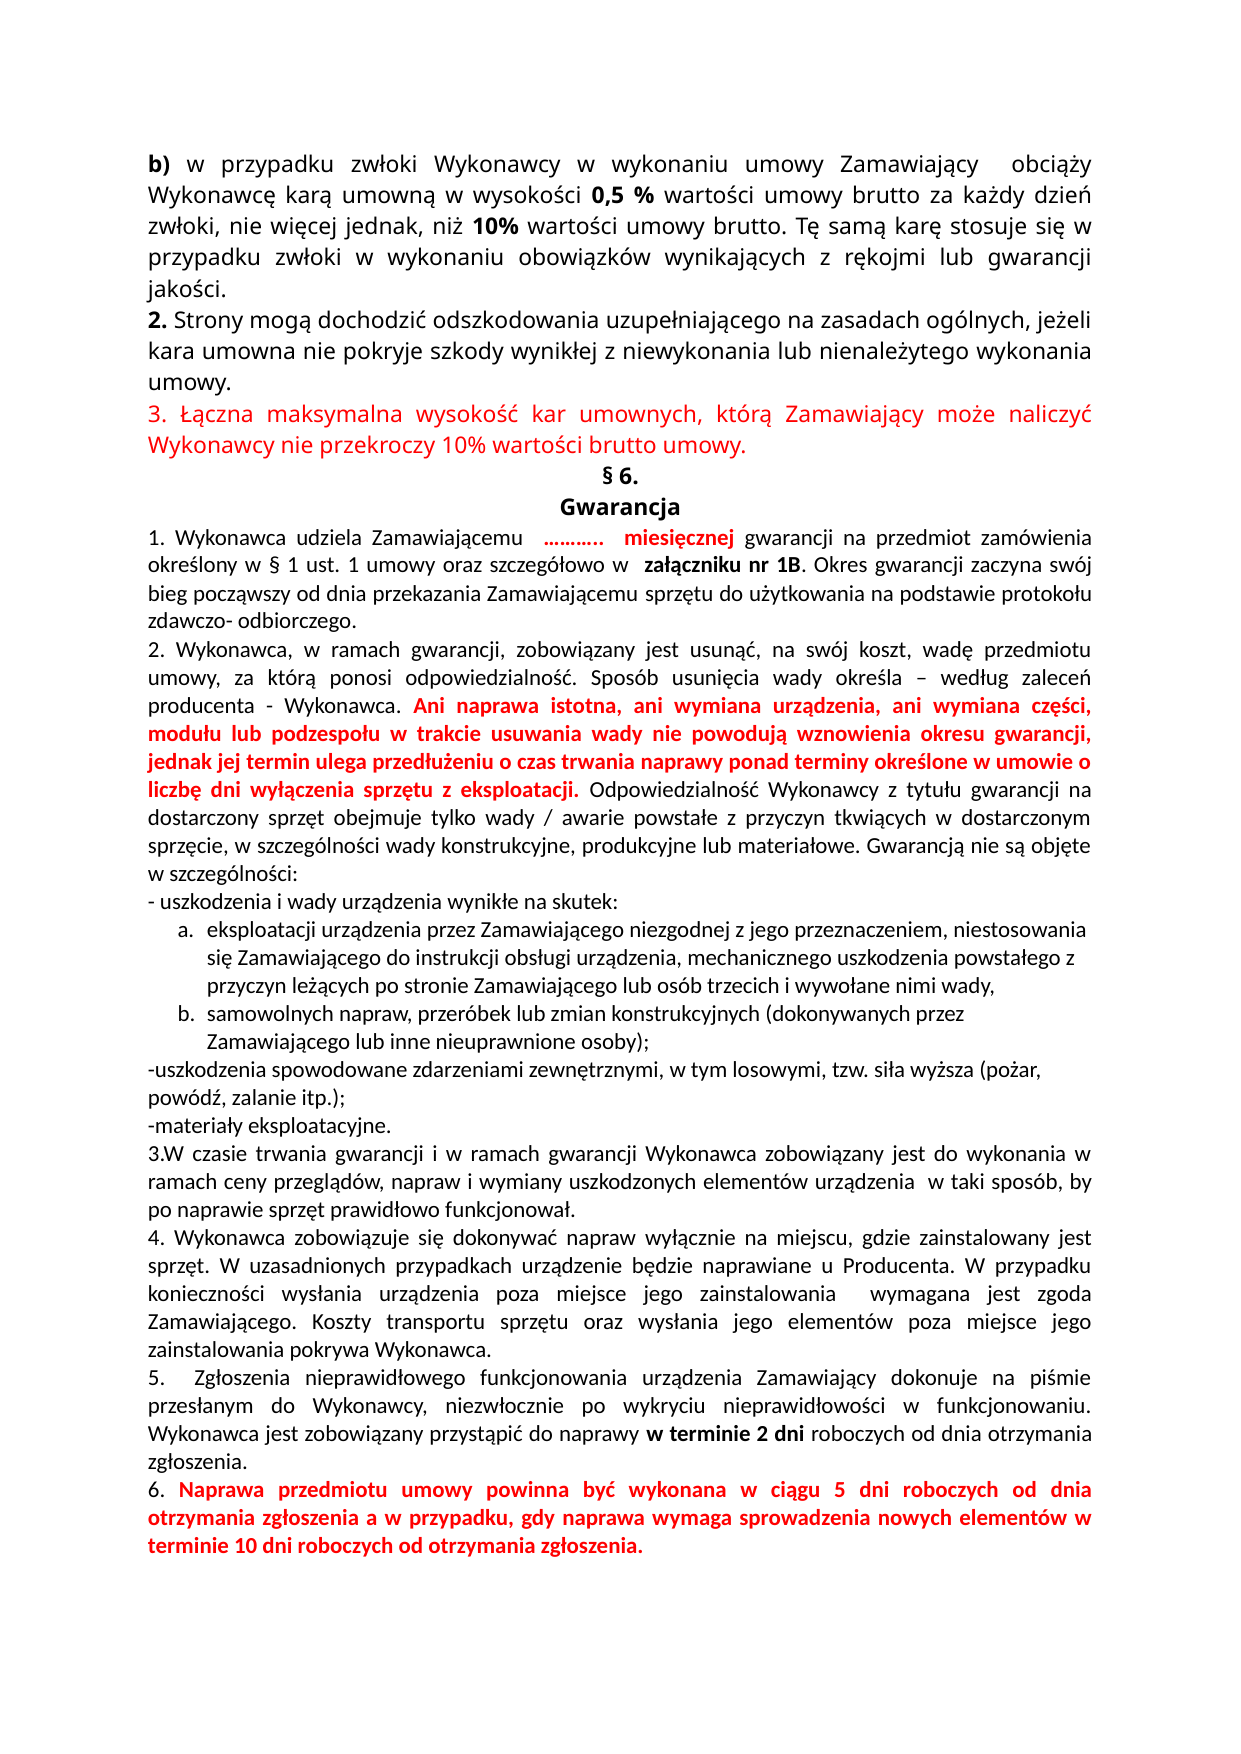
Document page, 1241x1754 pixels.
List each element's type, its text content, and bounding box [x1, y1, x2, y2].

text 5. Zgłoszenia nieprawidłowego funkcjonowania urządzenia Zamawiający dokonuje na piśmie przesłanym do Wykonawcy, niezwłocznie po wykryciu nieprawidłowości w funkcjonowaniu. Wykonawca jest zobowiązany przystąpić do naprawy w terminie 2 dni roboczych od dnia otrzymania zgłoszenia. [148, 1363, 1093, 1475]
text -materiały eksploatacyjne. [148, 1111, 1093, 1139]
text - uszkodzenia i wady urządzenia wynikłe na skutek: [148, 887, 1093, 915]
text 2. Strony mogą dochodzić odszkodowania uzupełniającego na zasadach ogólnych, jeżeli kara umowna nie pokryje szkody wynikłej z niewykonania lub nienależytego wykonania umowy. [148, 304, 1093, 398]
text 6. Naprawa przedmiotu umowy powinna być wykonana w ciągu 5 dni roboczych od dnia otrzymania zgłoszenia a w przypadku, gdy naprawa wymaga sprowadzenia nowych elementów w terminie 10 dni roboczych od otrzymania zgłoszenia. [148, 1475, 1093, 1559]
list eksploatacji urządzenia przez Zamawiającego niezgodnej z jego przeznaczeniem, niestosowania się Zamawiającego do instrukcji obsługi urządzenia, mechanicznego uszkodzenia powstałego z przyczyn leżących po stronie Zamawiającego lub osób trzecich i wywołane nimi wady, [177, 915, 1093, 999]
text 4. Wykonawca zobowiązuje się dokonywać napraw wyłącznie na miejscu, gdzie zainstalowany jest sprzęt. W uzasadnionych przypadkach urządzenie będzie naprawiane u Producenta. W przypadku konieczności wysłania urządzenia poza miejsce jego zainstalowania wymagana jest zgoda Zamawiającego. Koszty transportu sprzętu oraz wysłania jego elementów poza miejsce jego zainstalowania pokrywa Wykonawca. [148, 1223, 1093, 1363]
text Gwarancja [148, 491, 1093, 523]
text 1. Wykonawca udziela Zamawiającemu ……….. miesięcznej gwarancji na przedmiot zamówienia określony w § 1 ust. 1 umowy oraz szczegółowo w załączniku nr 1B. Okres gwarancji zaczyna swój bieg począwszy od dnia przekazania Zamawiającemu sprzętu do użytkowania na podstawie protokołu zdawczo- odbiorczego. [148, 523, 1093, 635]
text b) w przypadku zwłoki Wykonawcy w wykonaniu umowy Zamawiający obciąży Wykonawcę karą umowną w wysokości 0,5 % wartości umowy brutto za każdy dzień zwłoki, nie więcej jednak, niż 10% wartości umowy brutto. Tę samą karę stosuje się w przypadku zwłoki w wykonaniu obowiązków wynikających z rękojmi lub gwarancji jakości. [148, 148, 1093, 304]
text 3.W czasie trwania gwarancji i w ramach gwarancji Wykonawca zobowiązany jest do wykonania w ramach ceny przeglądów, napraw i wymiany uszkodzonych elementów urządzenia w taki sposób, by po naprawie sprzęt prawidłowo funkcjonował. [148, 1139, 1093, 1223]
text 2. Wykonawca, w ramach gwarancji, zobowiązany jest usunąć, na swój koszt, wadę przedmiotu umowy, za którą ponosi odpowiedzialność. Sposób usunięcia wady określa – według zaleceń producenta - Wykonawca. Ani naprawa istotna, ani wymiana urządzenia, ani wymiana części, modułu lub podzespołu w trakcie usuwania wady nie powodują wznowienia okresu gwarancji, jednak jej termin ulega przedłużeniu o czas trwania naprawy ponad terminy określone w umowie o liczbę dni wyłączenia sprzętu z eksploatacji. Odpowiedzialność Wykonawcy z tytułu gwarancji na dostarczony sprzęt obejmuje tylko wady / awarie powstałe z przyczyn tkwiących w dostarczonym sprzęcie, w szczególności wady konstrukcyjne, produkcyjne lub materiałowe. Gwarancją nie są objęte w szczególności: [148, 635, 1093, 887]
list samowolnych napraw, przeróbek lub zmian konstrukcyjnych (dokonywanych przez Zamawiającego lub inne nieuprawnione osoby); [177, 999, 1093, 1055]
text 3. Łączna maksymalna wysokość kar umownych, którą Zamawiający może naliczyć Wykonawcy nie przekroczy 10% wartości brutto umowy. [148, 398, 1093, 460]
text § 6. [148, 460, 1093, 491]
text -uszkodzenia spowodowane zdarzeniami zewnętrznymi, w tym losowymi, tzw. siła wyższa (pożar, powódź, zalanie itp.); [148, 1055, 1093, 1111]
